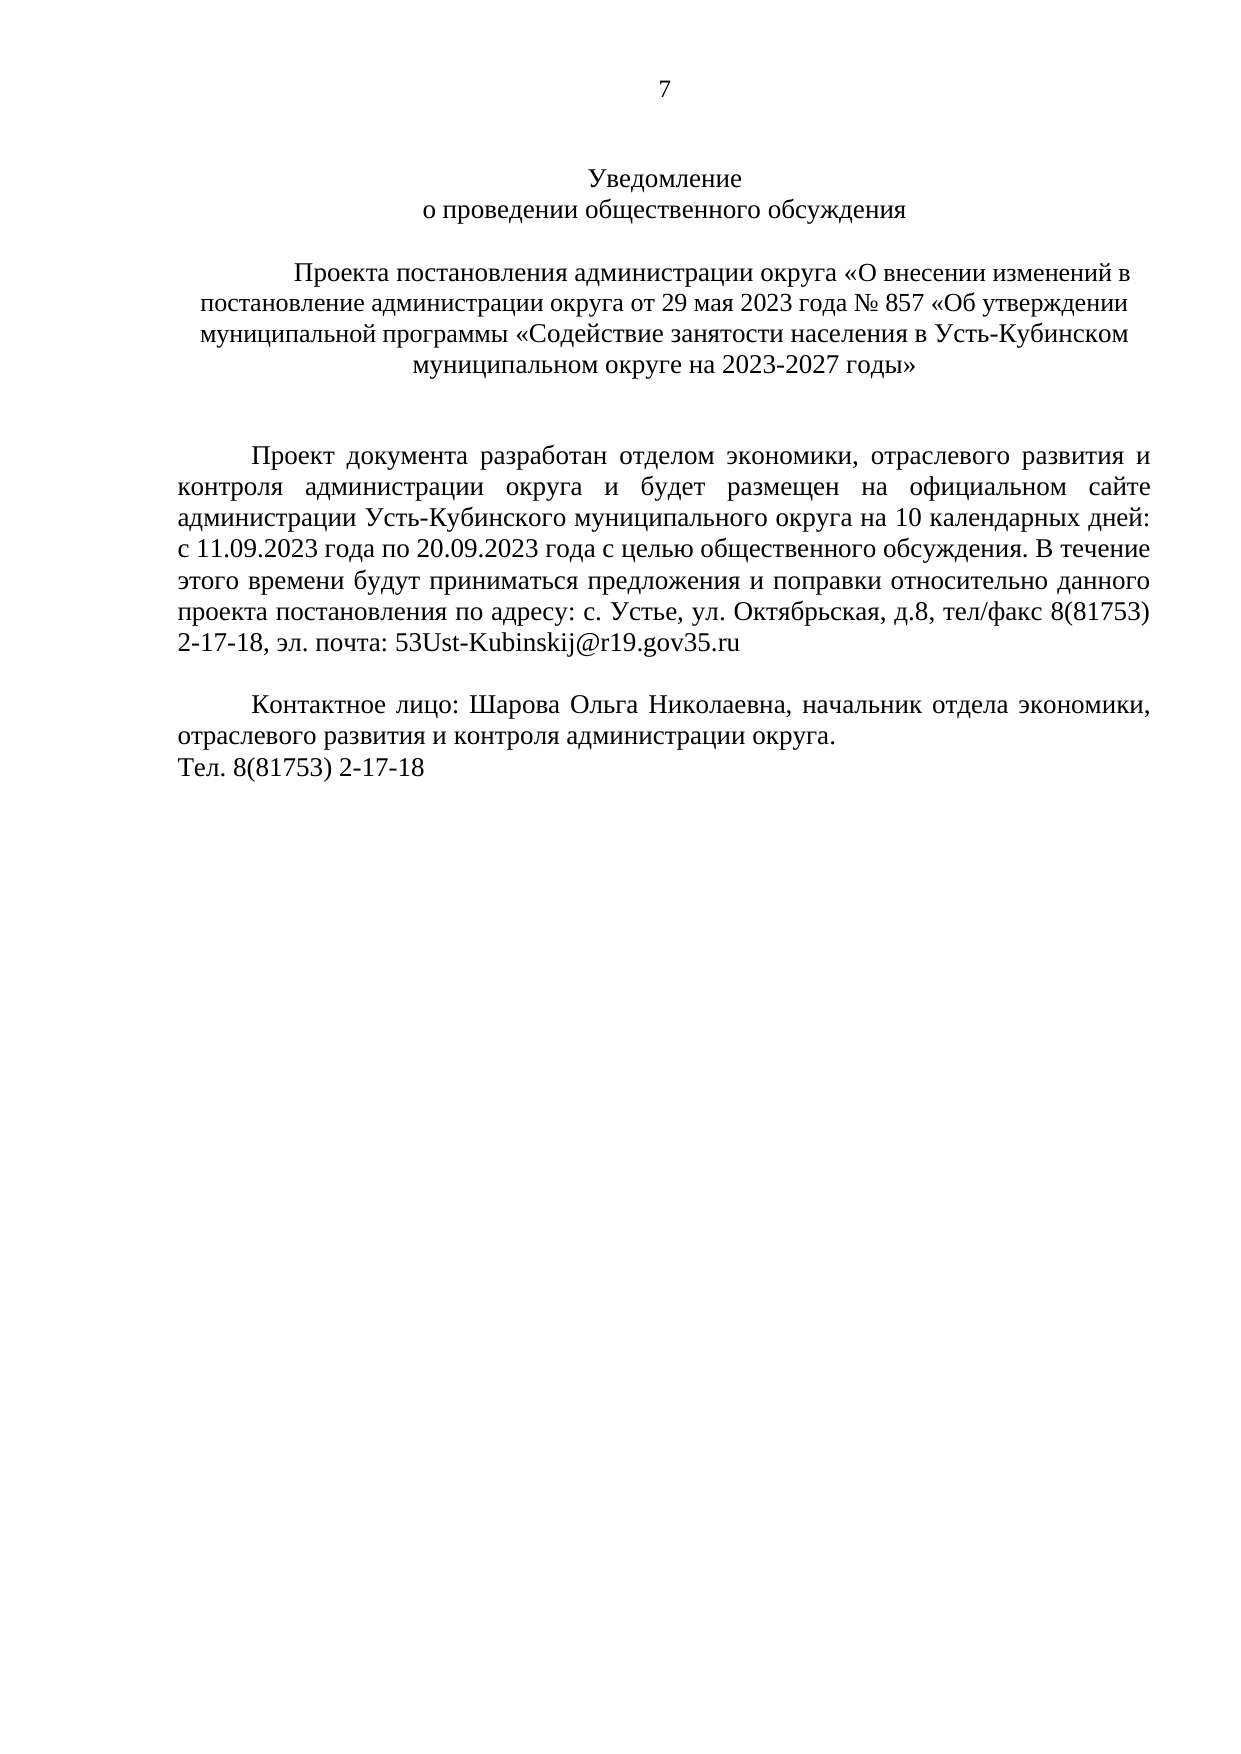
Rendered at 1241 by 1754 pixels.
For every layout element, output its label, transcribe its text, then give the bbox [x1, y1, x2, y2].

text Уведомление [177, 162, 1152, 193]
text Тел. 8(81753) 2-17-18 [177, 751, 1152, 782]
text о проведении общественного обсуждения [177, 193, 1152, 225]
text Проекта постановления администрации округа «О внесении изменений в постановление администрации округа от 29 мая 2023 года № 857 «Об утверждении муниципальной программы «Содействие занятости населения в Усть-Кубинском муниципальном округе на 2023-2027 годы» [177, 256, 1152, 379]
text Проект документа разработан отделом экономики, отраслевого развития и контроля администрации округа и будет размещен на официальном сайте администрации Усть-Кубинского муниципального округа на 10 календарных дней: с 11.09.2023 года по 20.09.2023 года с целью общественного обсуждения. В течение этого времени будут приниматься предложения и поправки относительно данного проекта постановления по адресу: с. Устье, ул. Октябрьская, д.8, тел/факс 8(81753) 2-17-18, эл. почта: 53Ust-Kubinskij@r19.gov35.ru [177, 439, 1152, 657]
text Контактное лицо: Шарова Ольга Николаевна, начальник отдела экономики, отраслевого развития и контроля администрации округа. [177, 688, 1152, 751]
